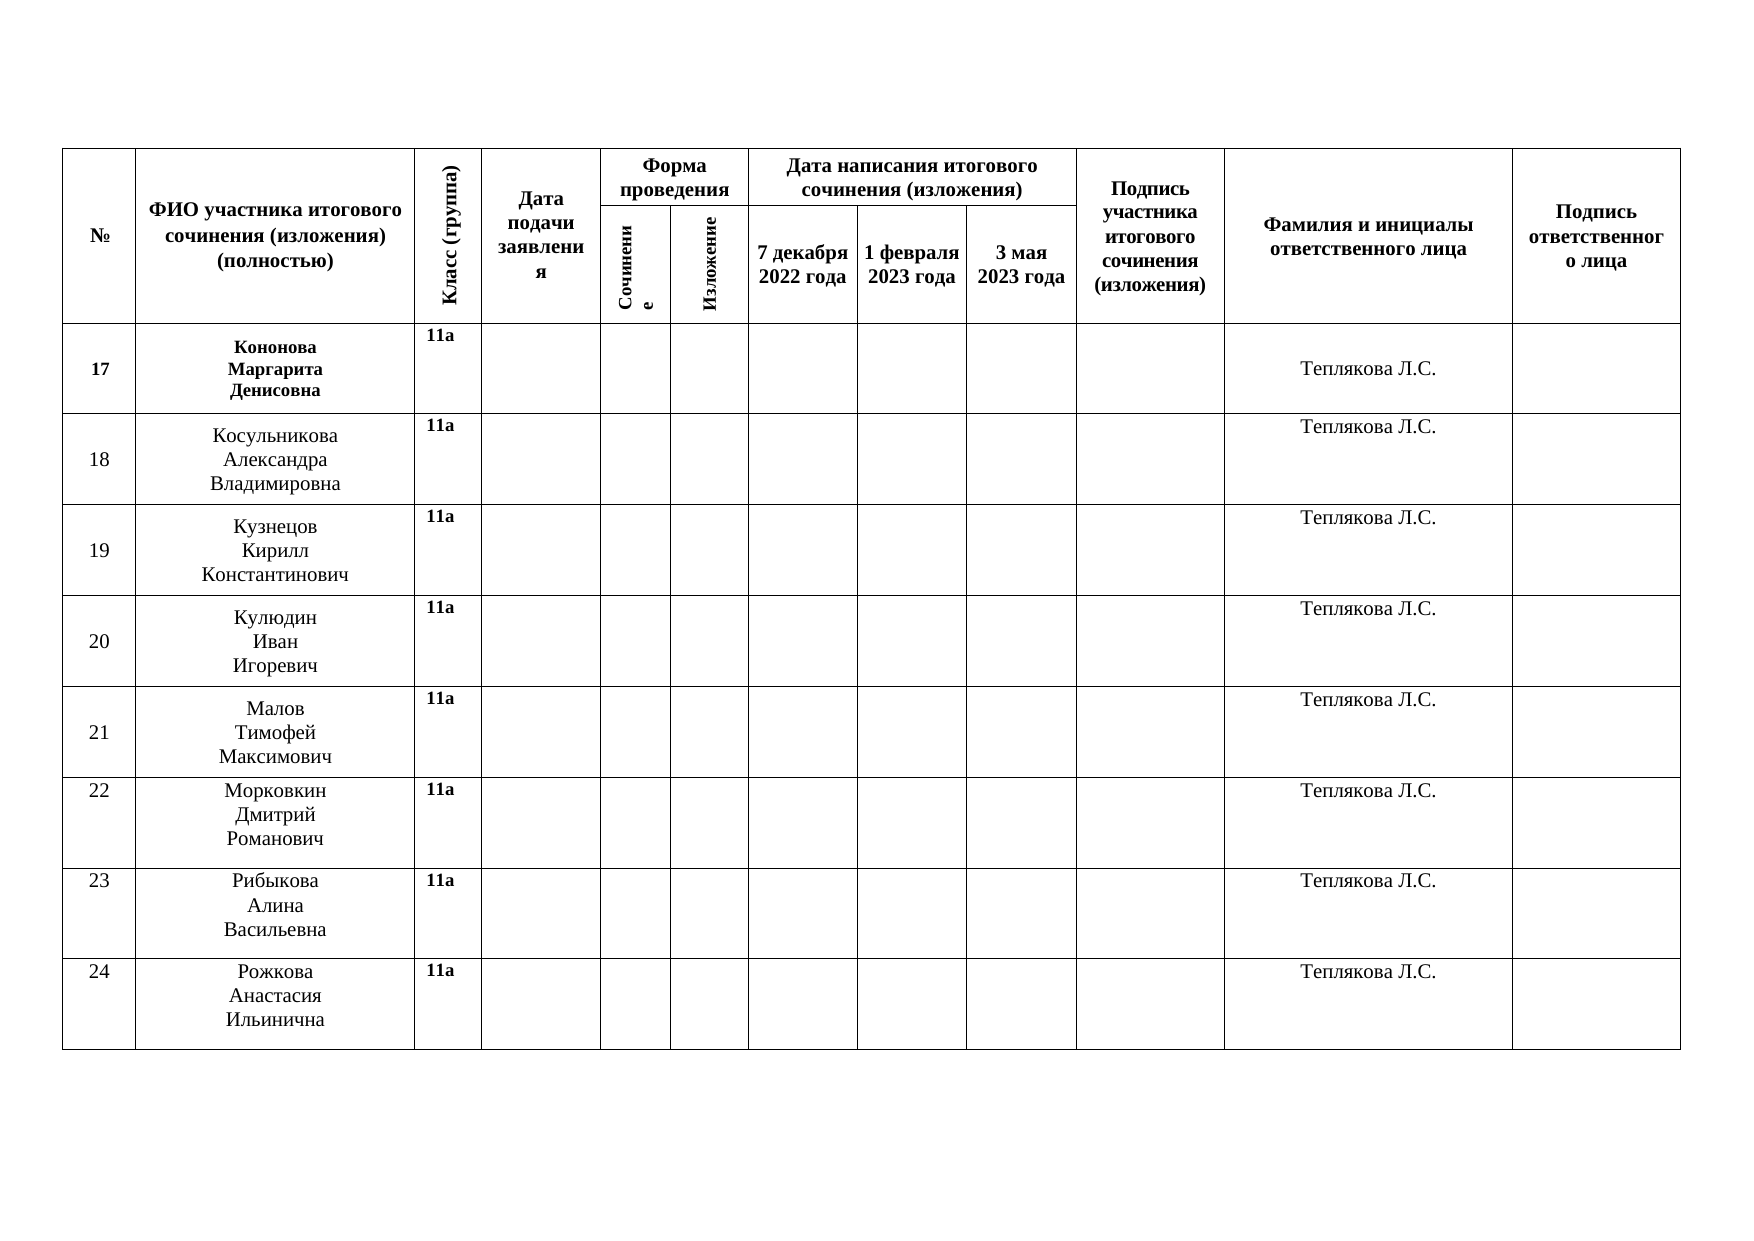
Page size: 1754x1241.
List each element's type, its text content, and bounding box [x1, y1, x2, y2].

table_cell [967, 959, 1076, 1049]
table_cell [749, 778, 857, 867]
table_cell [601, 324, 670, 413]
table_cell Теплякова Л.С. [1225, 959, 1512, 1049]
table_cell [482, 687, 600, 777]
table_cell 20 [63, 596, 135, 686]
table_cell Рожкова Анастасия Ильинична [136, 959, 414, 1049]
table_cell [749, 869, 857, 958]
table_cell [601, 959, 670, 1049]
table_header Форма проведения [601, 149, 748, 205]
table_cell [601, 869, 670, 958]
table_header Класс (группа) [415, 149, 481, 322]
table_cell [1077, 687, 1224, 777]
table_cell [482, 414, 600, 504]
table_cell [482, 324, 600, 413]
table_cell Теплякова Л.С. [1225, 596, 1512, 686]
table_cell [601, 778, 670, 867]
table_cell 11а [415, 869, 481, 958]
table_cell Сочинение [601, 206, 670, 322]
table_header Подпись участника итогового сочинения (изложения) [1077, 149, 1224, 322]
table_cell [749, 505, 857, 595]
table_cell Кононова Маргарита Денисовна [136, 324, 414, 413]
table_cell 23 [63, 869, 135, 958]
table_cell [671, 959, 748, 1049]
table_cell 11а [415, 778, 481, 867]
table_cell Рибыкова Алина Васильевна [136, 869, 414, 958]
table_cell [601, 596, 670, 686]
table_cell [601, 687, 670, 777]
table_cell [482, 959, 600, 1049]
table_cell 3 мая 2023 года [967, 206, 1076, 322]
table_header № [63, 149, 135, 322]
table_cell [1077, 959, 1224, 1049]
table_cell [671, 505, 748, 595]
table_cell [482, 869, 600, 958]
table_cell [858, 505, 966, 595]
table_cell [1513, 324, 1680, 413]
table_cell Теплякова Л.С. [1225, 324, 1512, 413]
table_cell [601, 414, 670, 504]
table_cell [749, 414, 857, 504]
table_cell Кузнецов Кирилл Константинович [136, 505, 414, 595]
table_cell [967, 687, 1076, 777]
table_cell [1077, 596, 1224, 686]
table_cell 22 [63, 778, 135, 867]
table_cell 11а [415, 414, 481, 504]
table_cell Малов Тимофей Максимович [136, 687, 414, 777]
table_cell [967, 869, 1076, 958]
table_cell [1513, 414, 1680, 504]
table_cell 11а [415, 324, 481, 413]
table_cell [858, 778, 966, 867]
table_cell [482, 778, 600, 867]
table_cell [1077, 414, 1224, 504]
table_header Подпись ответственного лица [1513, 149, 1680, 322]
table_cell [601, 505, 670, 595]
table_header Фамилия и инициалы ответственного лица [1225, 149, 1512, 322]
table_cell [1077, 869, 1224, 958]
table_cell [858, 869, 966, 958]
table_cell 19 [63, 505, 135, 595]
table_cell [858, 324, 966, 413]
table_cell [858, 414, 966, 504]
table_cell 11а [415, 687, 481, 777]
table_cell [1513, 869, 1680, 958]
table_cell [1077, 505, 1224, 595]
table_cell Теплякова Л.С. [1225, 414, 1512, 504]
table_cell Теплякова Л.С. [1225, 687, 1512, 777]
table_cell [1077, 324, 1224, 413]
table_cell [1513, 505, 1680, 595]
table_cell [482, 505, 600, 595]
table_cell [1513, 687, 1680, 777]
table_cell 11а [415, 959, 481, 1049]
table_cell [671, 414, 748, 504]
table_cell [1513, 596, 1680, 686]
table_cell [749, 324, 857, 413]
table_cell 7 декабря 2022 года [749, 206, 857, 322]
table_cell Теплякова Л.С. [1225, 869, 1512, 958]
table_header Дата подачи заявления [482, 149, 600, 322]
table_cell 17 [63, 324, 135, 413]
table_cell [967, 596, 1076, 686]
table_cell [749, 596, 857, 686]
table_cell Теплякова Л.С. [1225, 778, 1512, 867]
table_cell Изложение [671, 206, 748, 322]
table_cell [671, 324, 748, 413]
table_cell [967, 778, 1076, 867]
table_cell 18 [63, 414, 135, 504]
table_header ФИО участника итогового сочинения (изложения) (полностью) [136, 149, 414, 322]
table_cell Морковкин Дмитрий Романович [136, 778, 414, 867]
table_header Дата написания итогового сочинения (изложения) [749, 149, 1076, 205]
table_cell [967, 414, 1076, 504]
table_cell [858, 959, 966, 1049]
table_cell [749, 687, 857, 777]
table_cell 11а [415, 596, 481, 686]
table_cell [1077, 778, 1224, 867]
table_cell [858, 596, 966, 686]
table_cell Кулюдин Иван Игоревич [136, 596, 414, 686]
table_cell [1513, 778, 1680, 867]
table_cell [1513, 959, 1680, 1049]
table_cell [858, 687, 966, 777]
table_cell [671, 869, 748, 958]
table_cell 11а [415, 505, 481, 595]
table_cell 1 февраля 2023 года [858, 206, 966, 322]
table_cell Косульникова Александра Владимировна [136, 414, 414, 504]
table_cell [671, 596, 748, 686]
table_cell [967, 505, 1076, 595]
table_cell Теплякова Л.С. [1225, 505, 1512, 595]
table_cell [967, 324, 1076, 413]
table_cell [482, 596, 600, 686]
table_cell [749, 959, 857, 1049]
table_cell [671, 687, 748, 777]
table_cell 24 [63, 959, 135, 1049]
table_cell [671, 778, 748, 867]
table_cell 21 [63, 687, 135, 777]
